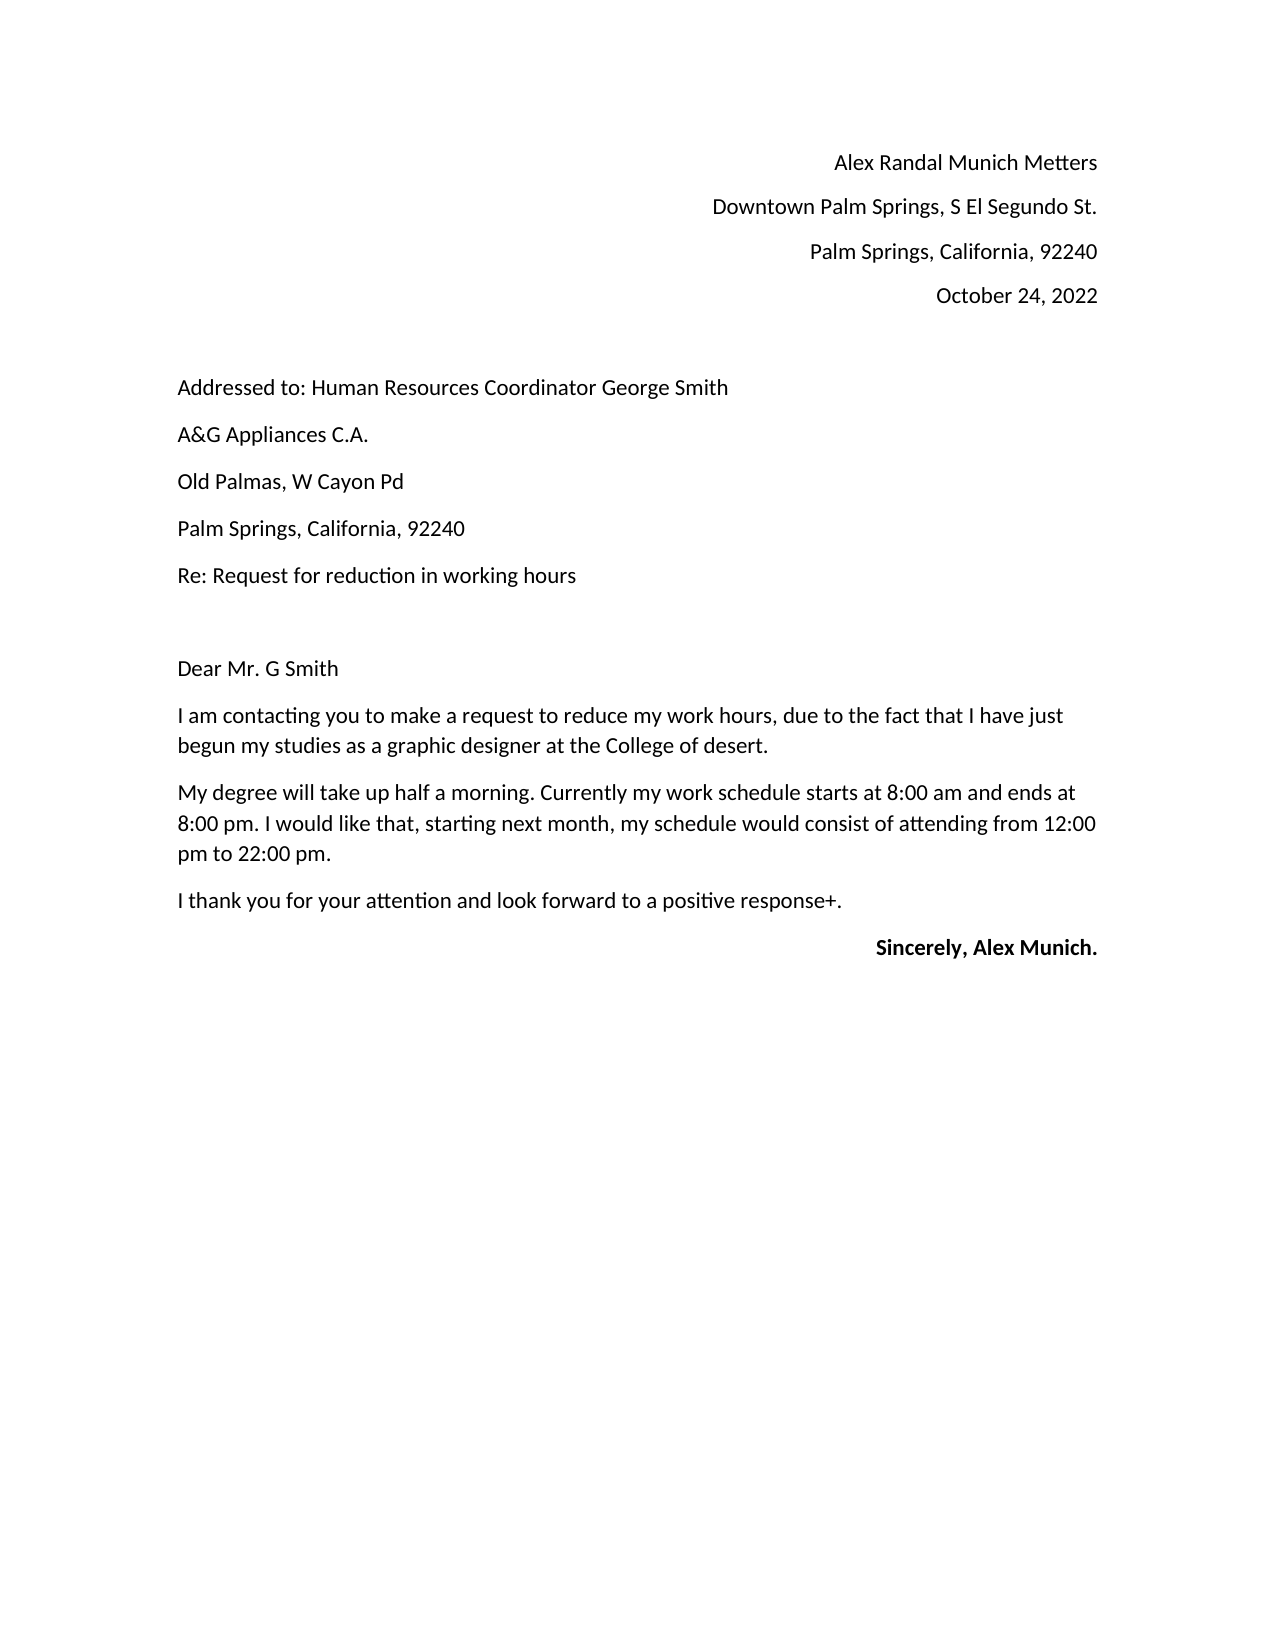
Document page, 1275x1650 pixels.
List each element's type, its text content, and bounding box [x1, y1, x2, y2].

text Re: Request for reduction in working hours [177, 561, 1098, 589]
text Alex Randal Munich Metters [177, 148, 1098, 176]
text Dear Mr. G Smith [177, 654, 1098, 682]
text My degree will take up half a morning. Currently my work schedule starts at 8:00 am and ends at 8:00 pm. I would like that, starting next month, my schedule would consist of attending from 12:00 pm to 22:00 pm. [177, 778, 1098, 867]
text I am contacting you to make a request to reduce my work hours, due to the fact that I have just begun my studies as a graphic designer at the College of desert. [177, 701, 1098, 759]
text Addressed to: Human Resources Coordinator George Smith [177, 373, 1098, 401]
text Old Palmas, W Cayon Pd [177, 467, 1098, 495]
text I thank you for your attention and look forward to a positive response+. [177, 886, 1098, 914]
text Downtown Palm Springs, S El Segundo St. [177, 192, 1098, 220]
text A&G Appliances C.A. [177, 420, 1098, 448]
text Sincerely, Alex Munich. [177, 933, 1098, 961]
text Palm Springs, California, 92240 [177, 237, 1098, 265]
text Palm Springs, California, 92240 [177, 514, 1098, 542]
text October 24, 2022 [177, 282, 1098, 310]
